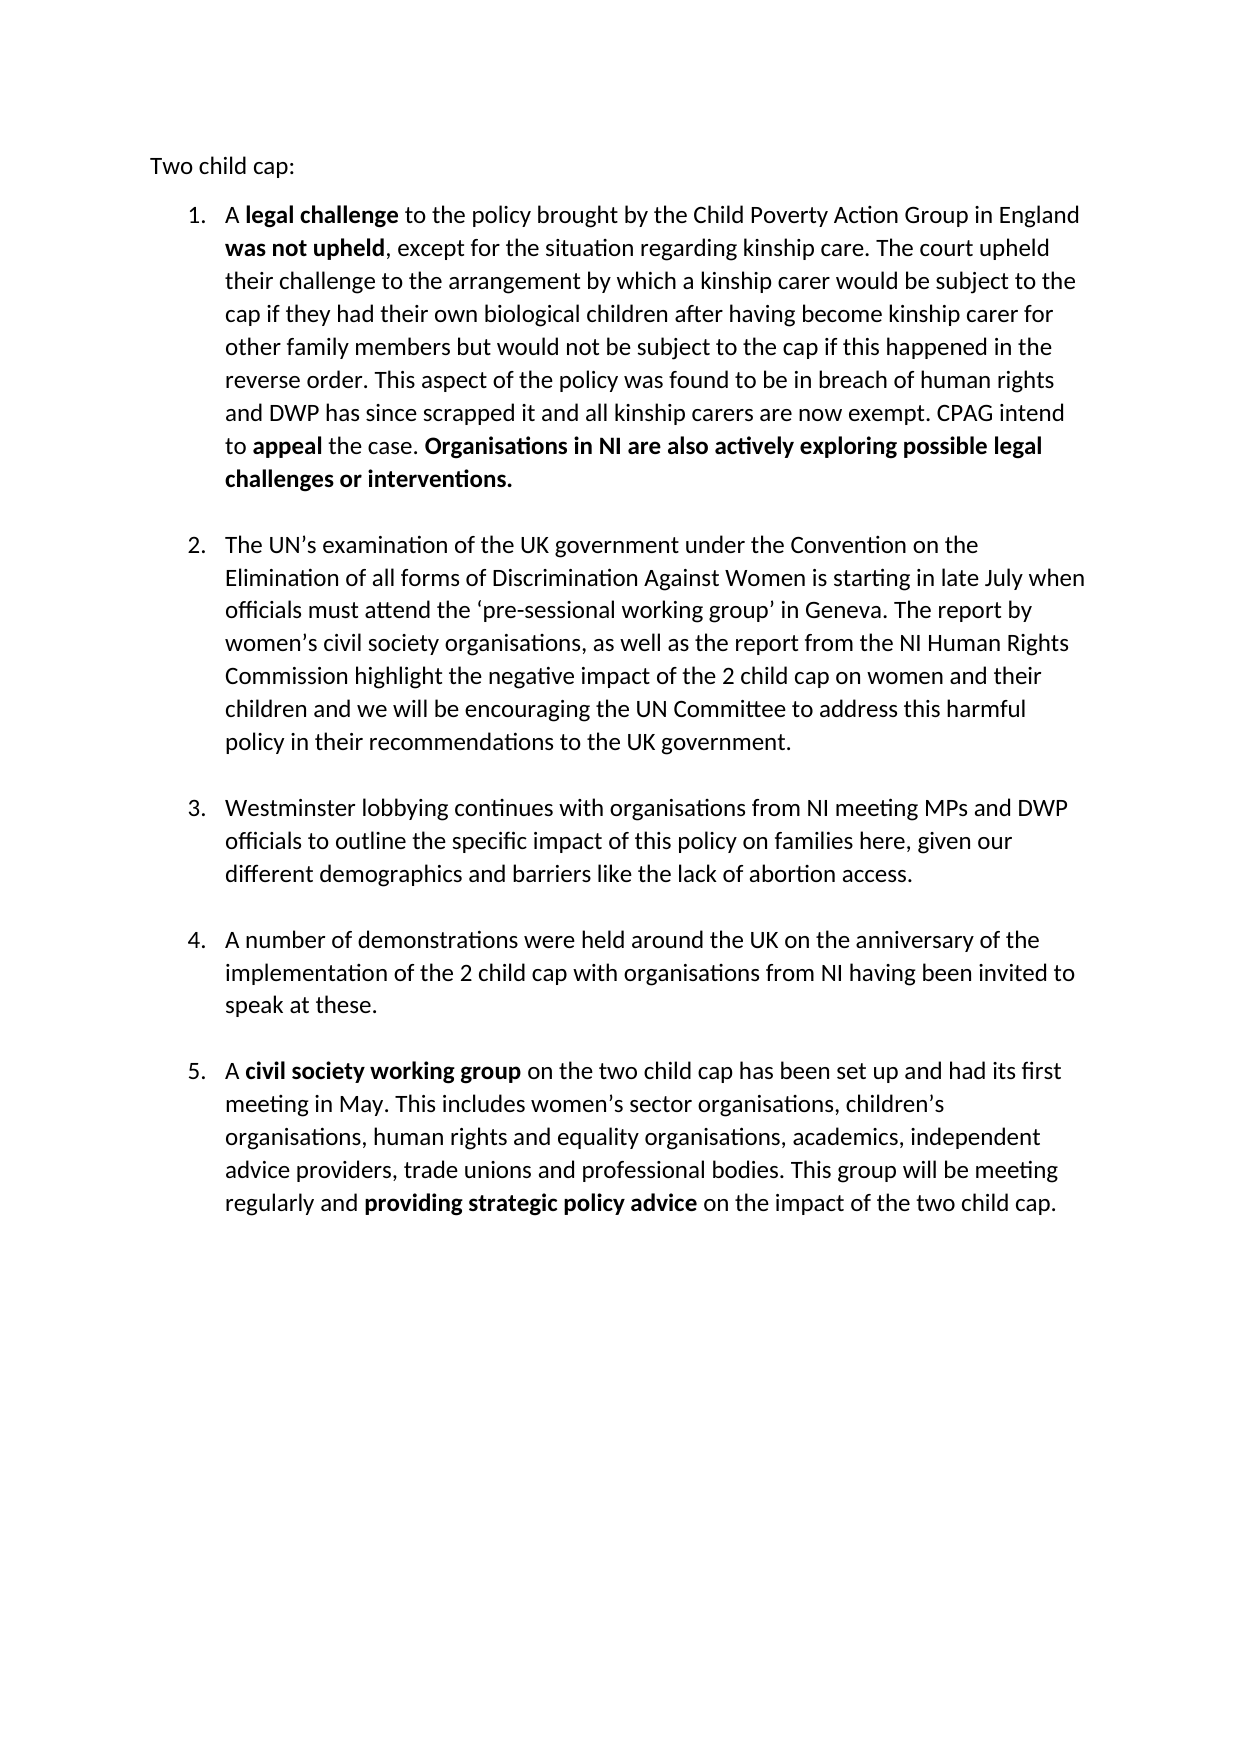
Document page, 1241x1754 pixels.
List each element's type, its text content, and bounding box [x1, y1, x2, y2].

list Westminster lobbying continues with organisations from NI meeting MPs and DWP officials to outline the specific impact of this policy on families here, given our different demographics and barriers like the lack of abortion access. [187, 792, 1090, 888]
list A legal challenge to the policy brought by the Child Poverty Action Group in England was not upheld, except for the situation regarding kinship care. The court upheld their challenge to the arrangement by which a kinship carer would be subject to the cap if they had their own biological children after having become kinship carer for other family members but would not be subject to the cap if this happened in the reverse order. This aspect of the policy was found to be in breach of human rights and DWP has since scrapped it and all kinship carers are now exempt. CPAG intend to appeal the case. Organisations in NI are also actively exploring possible legal challenges or interventions. [187, 199, 1090, 493]
list The UN’s examination of the UK government under the Convention on the Elimination of all forms of Discrimination Against Women is starting in late July when officials must attend the ‘pre-sessional working group’ in Geneva. The report by women’s civil society organisations, as well as the report from the NI Human Rights Commission highlight the negative impact of the 2 child cap on women and their children and we will be encouraging the UN Committee to address this harmful policy in their recommendations to the UK government. [187, 529, 1090, 757]
text Two child cap: [150, 150, 1090, 181]
list A number of demonstrations were held around the UK on the anniversary of the implementation of the 2 child cap with organisations from NI having been invited to speak at these. [187, 924, 1090, 1020]
list A civil society working group on the two child cap has been set up and had its first meeting in May. This includes women’s sector organisations, children’s organisations, human rights and equality organisations, academics, independent advice providers, trade unions and professional bodies. This group will be meeting regularly and providing strategic policy advice on the impact of the two child cap. [187, 1055, 1090, 1218]
